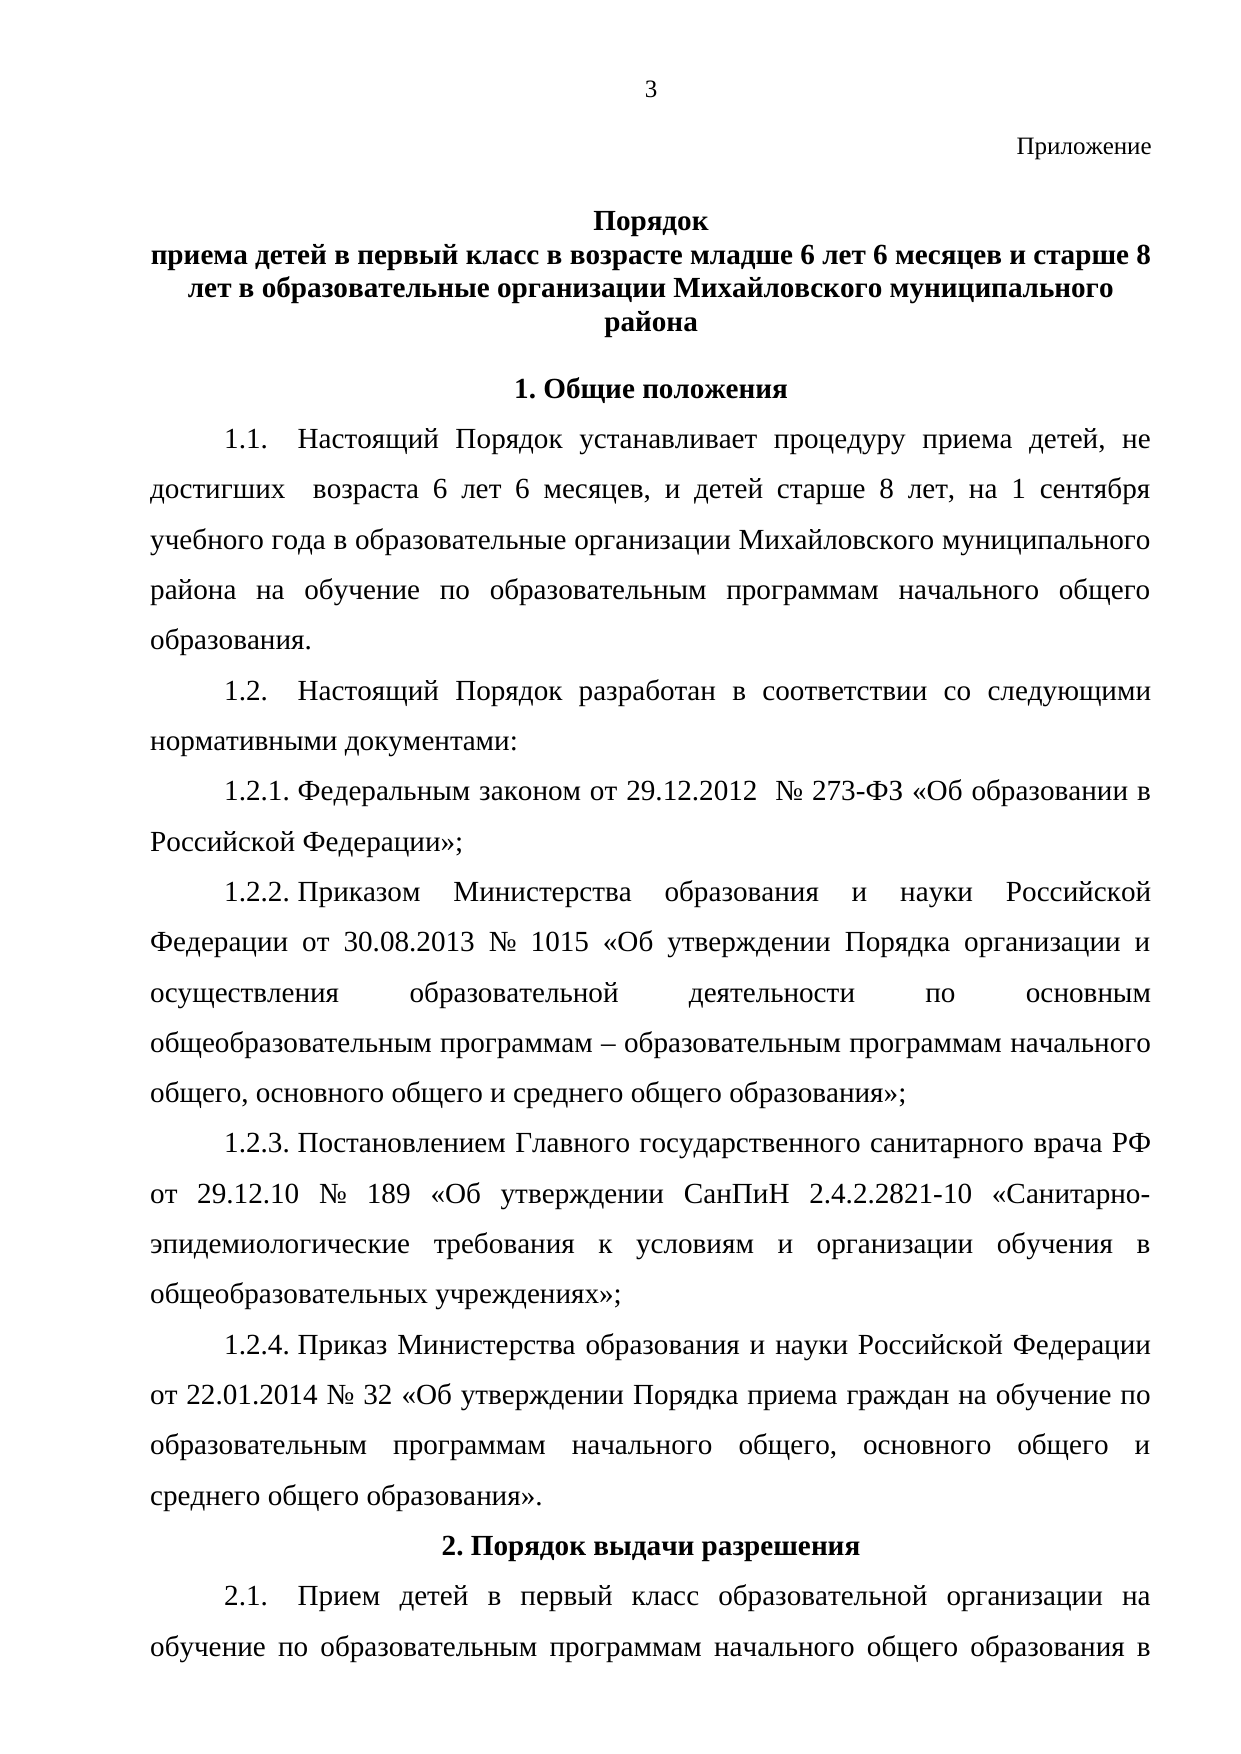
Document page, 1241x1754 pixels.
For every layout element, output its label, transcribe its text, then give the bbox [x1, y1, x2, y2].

text 2. Порядок выдачи разрешения [150, 1528, 1152, 1562]
text 1.2. Настоящий Порядок разработан в соответствии со следующими нормативными документами: [150, 673, 1152, 757]
text Приложение [150, 131, 1152, 160]
text 1.2.3. Постановлением Главного государственного санитарного врача РФ от 29.12.10 № 189 «Об утверждении СанПиН 2.4.2.2821-10 «Санитарно-эпидемиологические требования к условиям и организации обучения в общеобразовательных учреждениях»; [150, 1126, 1152, 1310]
text 1.1. Настоящий Порядок устанавливает процедуру приема детей, не достигших возраста 6 лет 6 месяцев, и детей старше 8 лет, на 1 сентября учебного года в образовательные организации Михайловского муниципального района на обучение по образовательным программам начального общего образования. [150, 421, 1152, 656]
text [150, 1578, 1152, 1662]
text 1.2.2. Приказом Министерства образования и науки Российской Федерации от 30.08.2013 № 1015 «Об утверждении Порядка организации и осуществления образовательной деятельности по основным общеобразовательным программам – образовательным программам начального общего, основного общего и среднего общего образования»; [150, 874, 1152, 1109]
text Порядок [150, 203, 1152, 237]
text 1. Общие положения [150, 371, 1152, 404]
text приема детей в первый класс в возрасте младше 6 лет 6 месяцев и старше 8 лет в образовательные организации Михайловского муниципального района [150, 237, 1152, 337]
text 1.2.4. Приказ Министерства образования и науки Российской Федерации от 22.01.2014 № 32 «Об утверждении Порядка приема граждан на обучение по образовательным программам начального общего, основного общего и среднего общего образования». [150, 1327, 1152, 1511]
text 1.2.1. Федеральным законом от 29.12.2012 № 273-ФЗ «Об образовании в Российской Федерации»; [150, 773, 1152, 857]
